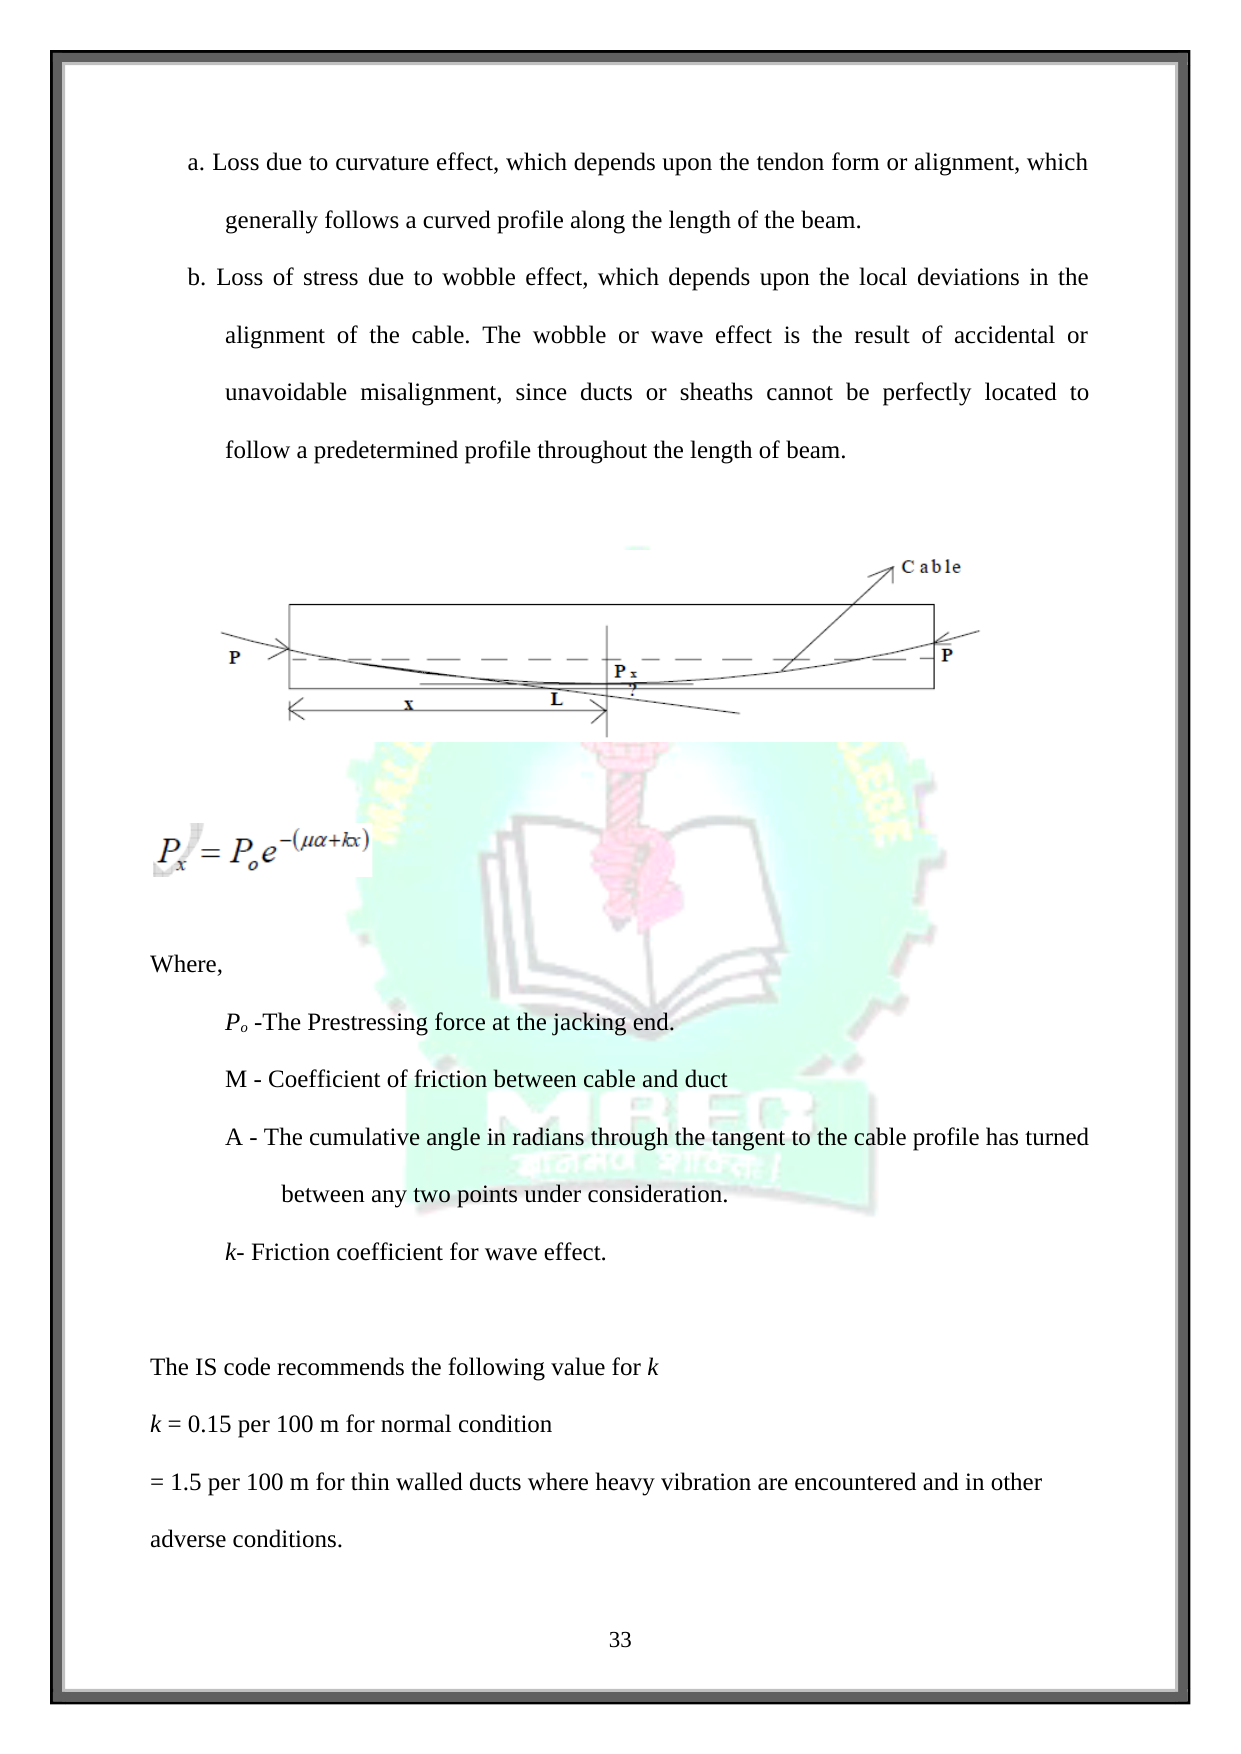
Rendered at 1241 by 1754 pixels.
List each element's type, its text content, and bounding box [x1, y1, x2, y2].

text Where, [150, 949, 1159, 978]
text = 1.5 per 100 m for thin walled ducts where heavy vibration are encountered and in other adverse conditions. [150, 1467, 1088, 1553]
text The IS code recommends the following value for k k = 0.15 per 100 m for normal condition [150, 1352, 660, 1438]
list Loss of stress due to wobble effect, which depends upon the local deviations in the alignment of the cable. The wobble or wave effect is the result of accidental or unavoidable misalignment, since ducts or sheaths cannot be perfectly located to follow a predetermined profile throughout the length of beam. [187, 262, 1090, 463]
text Α - The cumulative angle in radians through the tangent to the cable profile has turned between any two points under consideration. [225, 1122, 1091, 1208]
text k- Friction coefficient for wave effect. [225, 1237, 1159, 1265]
text Po -The Prestressing force at the jacking end. [225, 1007, 1159, 1036]
list Loss due to curvature effect, which depends upon the tendon form or alignment, which generally follows a curved profile along the length of the beam. [187, 147, 1090, 233]
picture [153, 823, 373, 877]
picture [190, 550, 1009, 742]
text Μ - Coefficient of friction between cable and duct [225, 1064, 1159, 1093]
